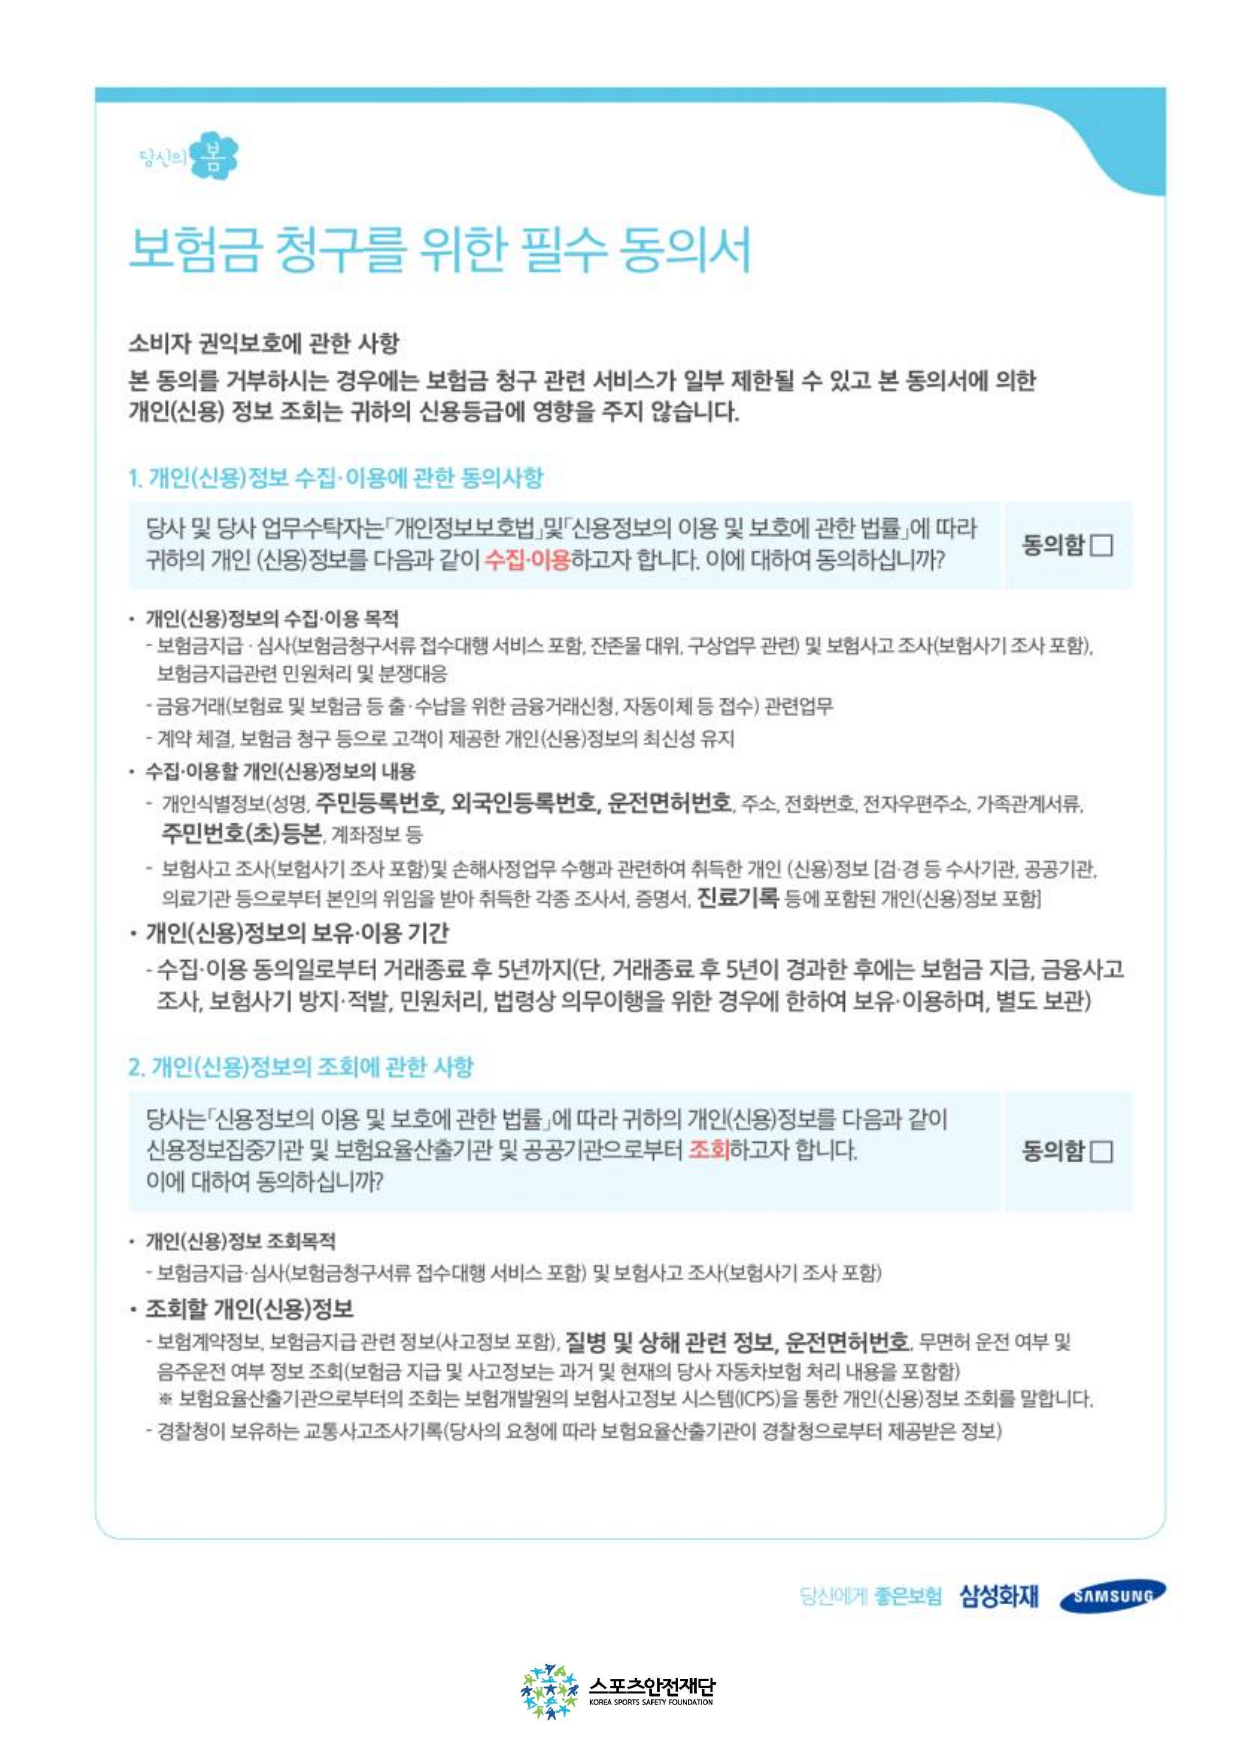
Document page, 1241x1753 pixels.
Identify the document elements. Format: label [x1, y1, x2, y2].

picture [517, 1661, 719, 1723]
picture [85, 79, 1184, 1620]
